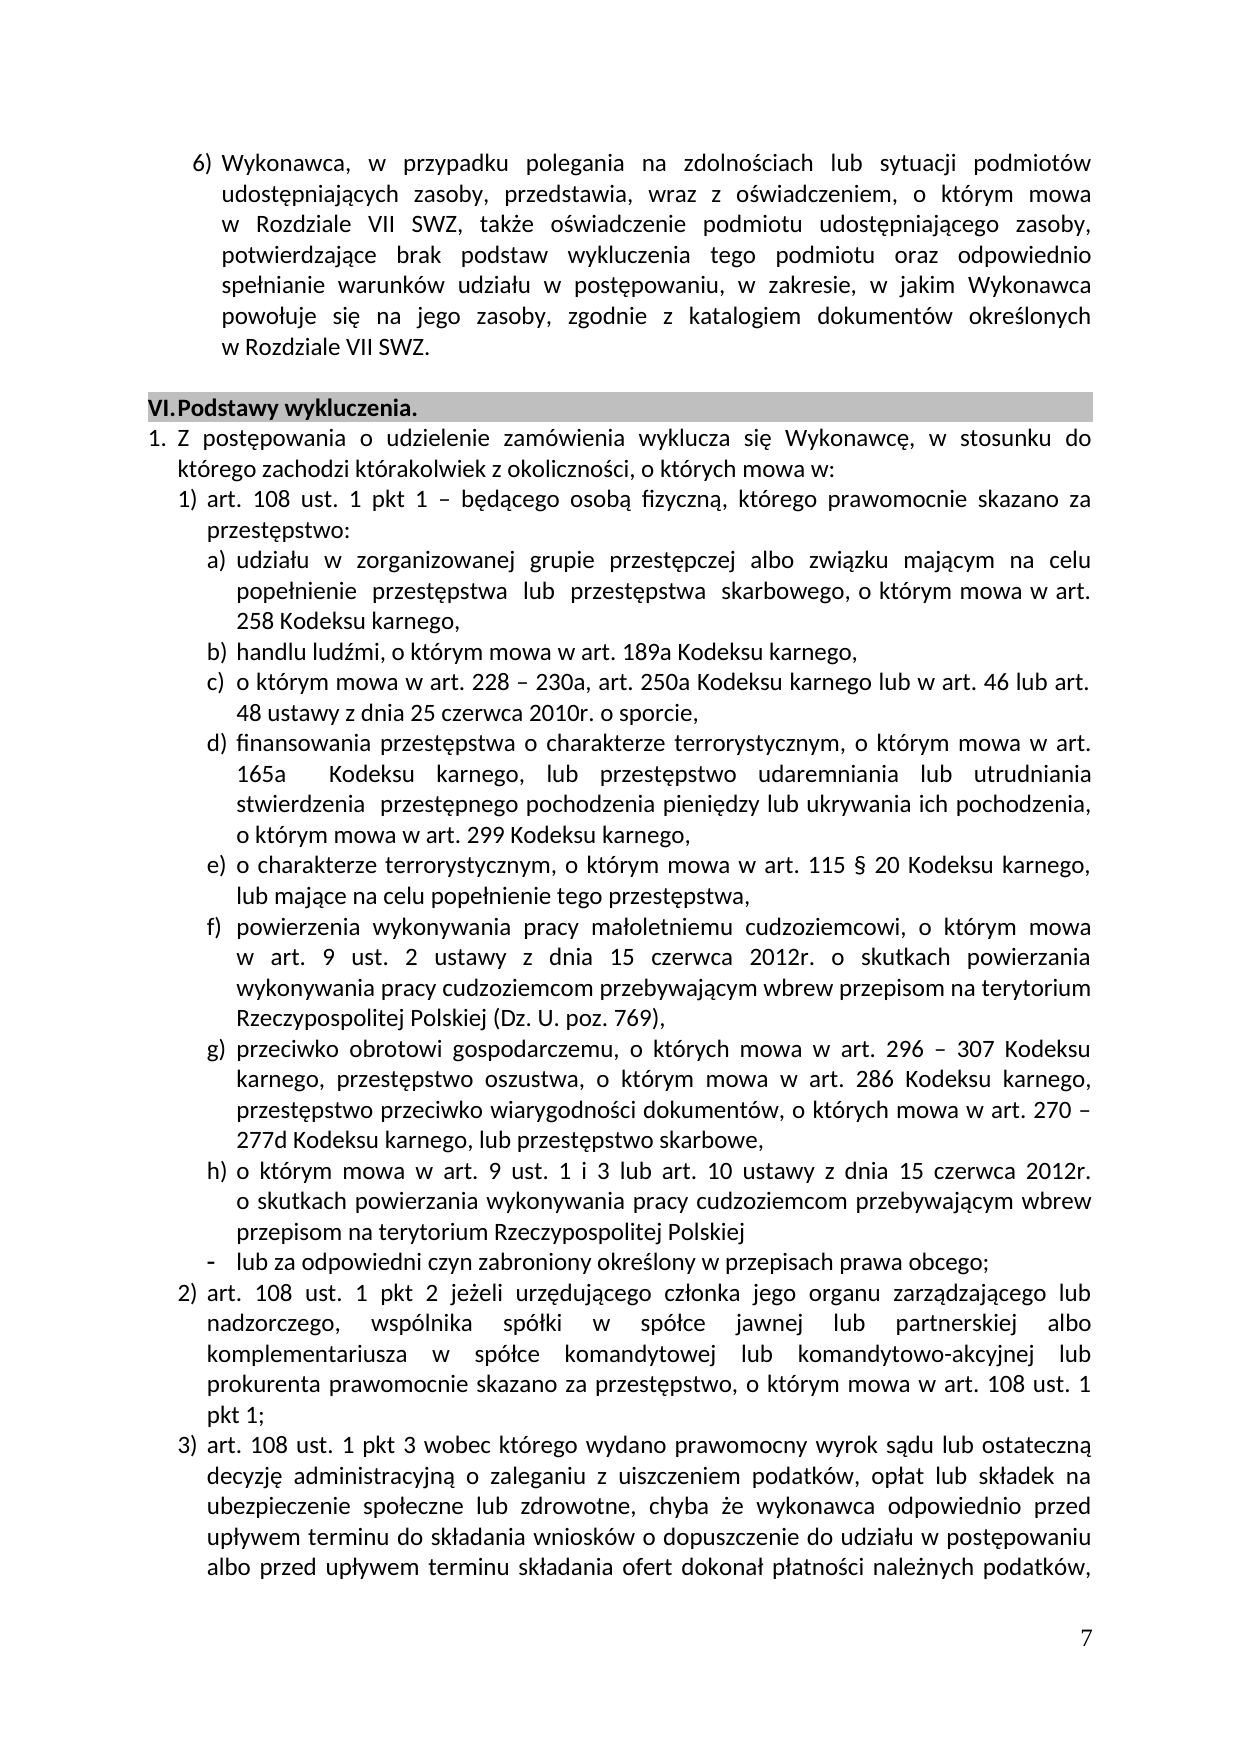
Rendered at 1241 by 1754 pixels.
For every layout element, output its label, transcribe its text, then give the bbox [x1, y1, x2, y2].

list lub za odpowiedni czyn zabroniony określony w przepisach prawa obcego; [207, 1246, 1093, 1277]
list o charakterze terrorystycznym, o którym mowa w art. 115 § 20 Kodeksu karnego, lub mające na celu popełnienie tego przestępstwa, [207, 849, 1093, 911]
list Z postępowania o udzielenie zamówienia wyklucza się Wykonawcę, w stosunku do którego zachodzi którakolwiek z okoliczności, o których mowa w: [148, 422, 1093, 483]
list Wykonawca, w przypadku polegania na zdolnościach lub sytuacji podmiotów udostępniających zasoby, przedstawia, wraz z oświadczeniem, o którym mowa w Rozdziale VII SWZ, także oświadczenie podmiotu udostępniającego zasoby, potwierdzające brak podstaw wykluczenia tego podmiotu oraz odpowiednio spełnianie warunków udziału w postępowaniu, w zakresie, w jakim Wykonawca powołuje się na jego zasoby, zgodnie z katalogiem dokumentów określonych w Rozdziale VII SWZ. [192, 148, 1093, 361]
list o którym mowa w art. 9 ust. 1 i 3 lub art. 10 ustawy z dnia 15 czerwca 2012r. o skutkach powierzania wykonywania pracy cudzoziemcom przebywającym wbrew przepisom na terytorium Rzeczypospolitej Polskiej [207, 1155, 1093, 1246]
list powierzenia wykonywania pracy małoletniemu cudzoziemcowi, o którym mowa w art. 9 ust. 2 ustawy z dnia 15 czerwca 2012r. o skutkach powierzania wykonywania pracy cudzoziemcom przebywającym wbrew przepisom na terytorium Rzeczypospolitej Polskiej (Dz. U. poz. 769), [207, 911, 1093, 1033]
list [177, 1429, 1093, 1582]
list handlu ludźmi, o którym mowa w art. 189a Kodeksu karnego, [207, 636, 1093, 666]
list Podstawy wykluczenia. [148, 392, 1093, 422]
list finansowania przestępstwa o charakterze terrorystycznym, o którym mowa w art. 165a Kodeksu karnego, lub przestępstwo udaremniania lub utrudniania stwierdzenia przestępnego pochodzenia pieniędzy lub ukrywania ich pochodzenia, o którym mowa w art. 299 Kodeksu karnego, [207, 727, 1093, 849]
list o którym mowa w art. 228 – 230a, art. 250a Kodeksu karnego lub w art. 46 lub art. 48 ustawy z dnia 25 czerwca 2010r. o sporcie, [207, 666, 1093, 727]
list art. 108 ust. 1 pkt 2 jeżeli urzędującego członka jego organu zarządzającego lub nadzorczego, wspólnika spółki w spółce jawnej lub partnerskiej albo komplementariusza w spółce komandytowej lub komandytowo-akcyjnej lub prokurenta prawomocnie skazano za przestępstwo, o którym mowa w art. 108 ust. 1 pkt 1; [177, 1277, 1093, 1429]
list udziału w zorganizowanej grupie przestępczej albo związku mającym na celu popełnienie przestępstwa lub przestępstwa skarbowego, o którym mowa w art. 258 Kodeksu karnego, [207, 544, 1093, 636]
list przeciwko obrotowi gospodarczemu, o których mowa w art. 296 – 307 Kodeksu karnego, przestępstwo oszustwa, o którym mowa w art. 286 Kodeksu karnego, przestępstwo przeciwko wiarygodności dokumentów, o których mowa w art. 270 – 277d Kodeksu karnego, lub przestępstwo skarbowe, [207, 1033, 1093, 1155]
list art. 108 ust. 1 pkt 1 – będącego osobą fizyczną, którego prawomocnie skazano za przestępstwo: [177, 483, 1093, 544]
